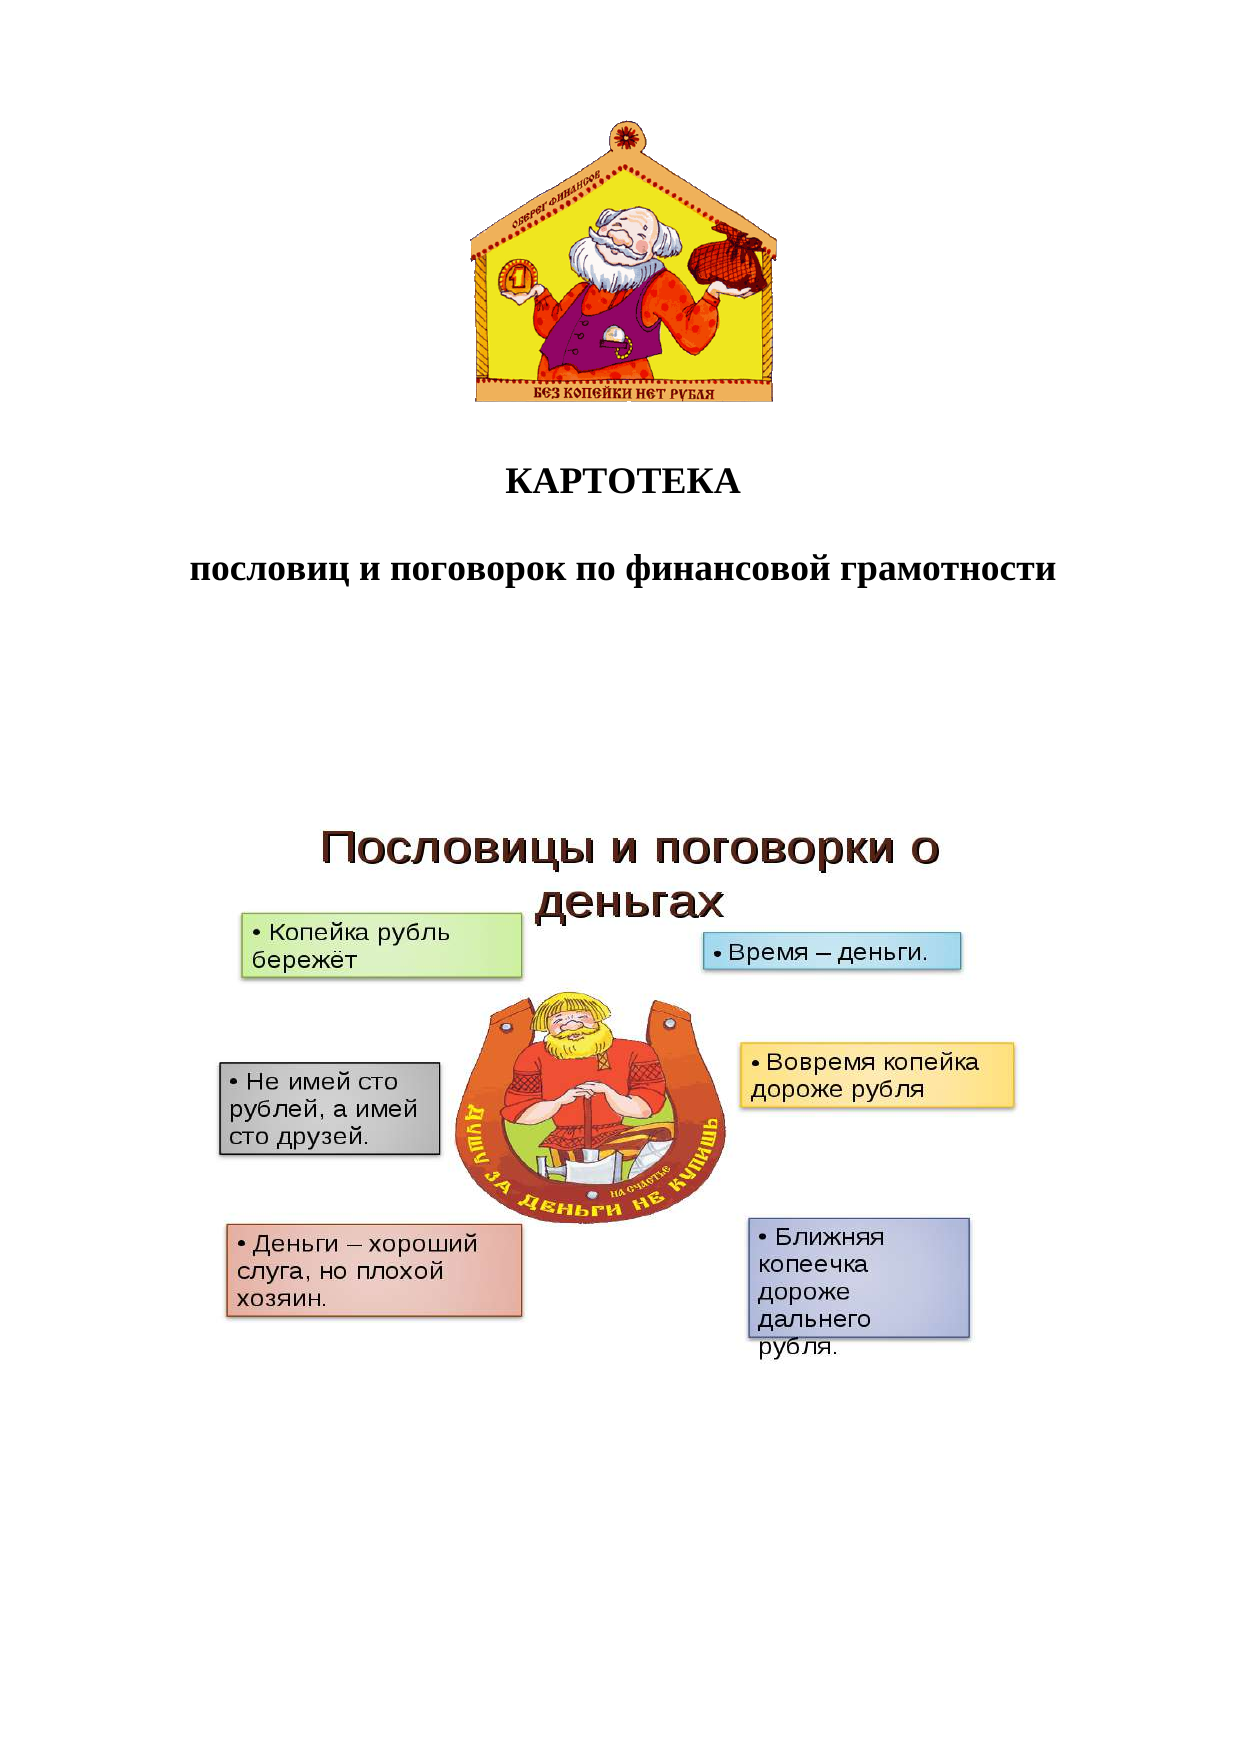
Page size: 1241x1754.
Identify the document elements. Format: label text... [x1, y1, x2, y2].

text КАРТОТЕКА [37, 459, 1208, 502]
text пословиц и поговорок по финансовой грамотности [37, 545, 1208, 588]
picture [205, 760, 1041, 1377]
picture [469, 113, 777, 402]
